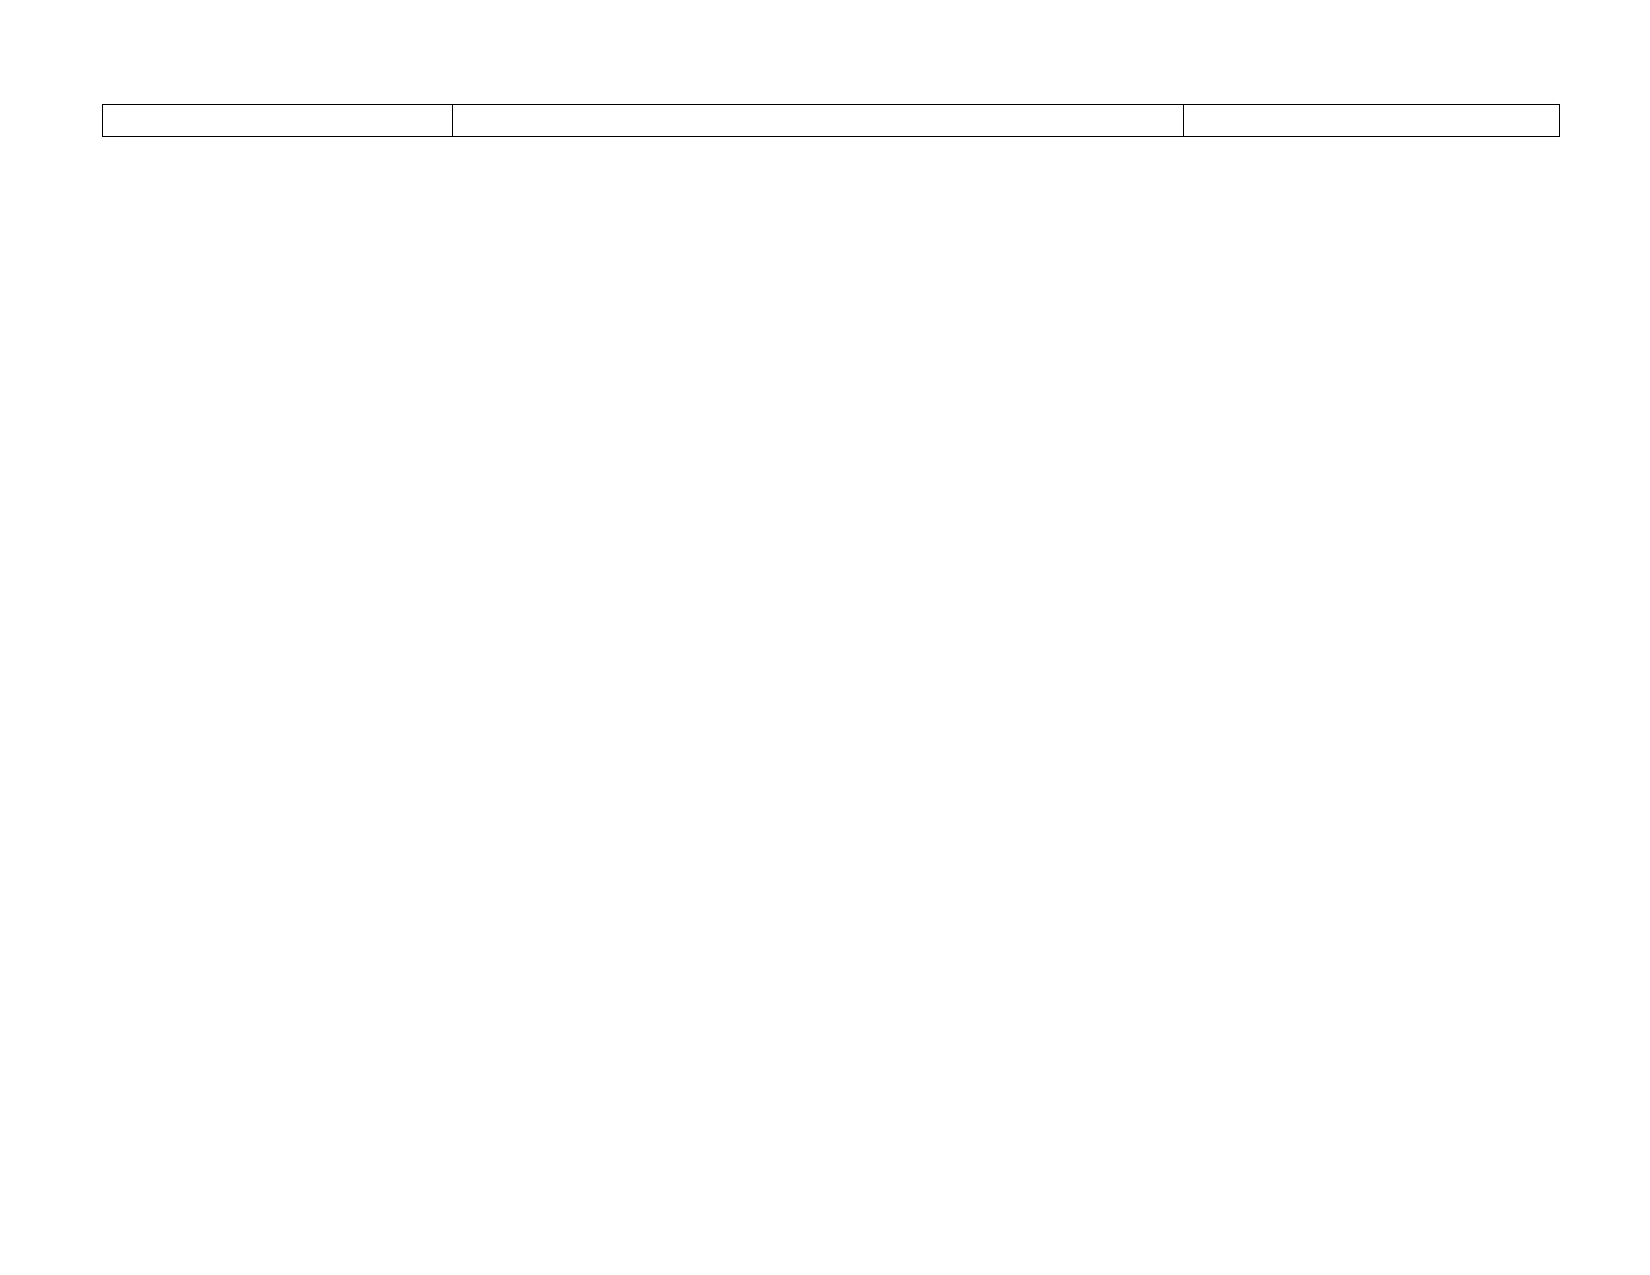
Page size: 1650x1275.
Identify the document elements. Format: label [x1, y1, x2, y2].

table_cell [1184, 105, 1559, 136]
